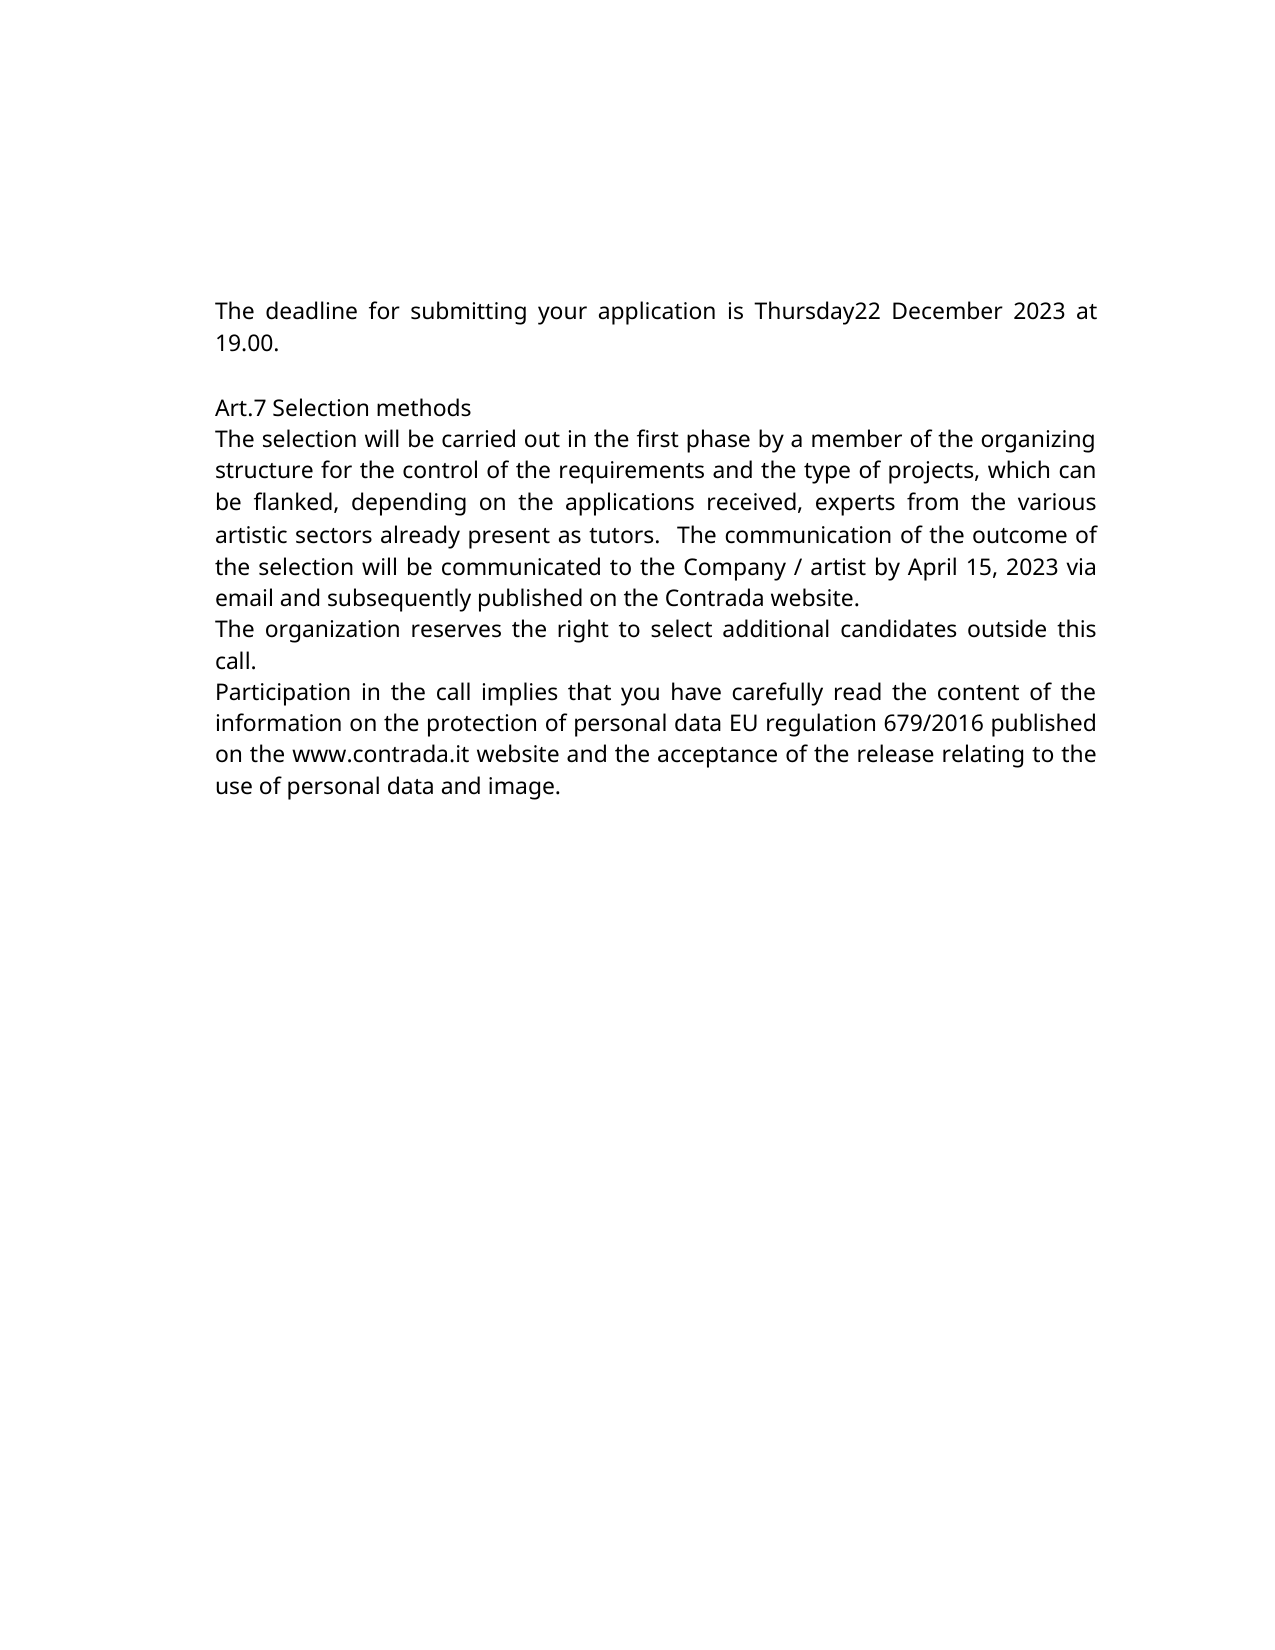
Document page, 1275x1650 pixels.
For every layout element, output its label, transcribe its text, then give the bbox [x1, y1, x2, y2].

text The selection will be carried out in the first phase by a member of the organizing structure for the control of the requirements and the type of projects, which can be flanked, depending on the applications received, experts from the various artistic sectors already present as tutors. The communication of the outcome of the selection will be communicated to the Company / artist by April 15, 2023 via email and subsequently published on the Contrada website. [215, 423, 1098, 613]
text Participation in the call implies that you have carefully read the content of the information on the protection of personal data EU regulation 679/2016 published on the www.contrada.it website and the acceptance of the release relating to the use of personal data and image. [215, 676, 1098, 801]
text Art.7 Selection methods [215, 392, 1098, 423]
text The deadline for submitting your application is Thursday22 December 2023 at 19.00. [215, 295, 1098, 358]
text The organization reserves the right to select additional candidates outside this call. [215, 613, 1098, 676]
